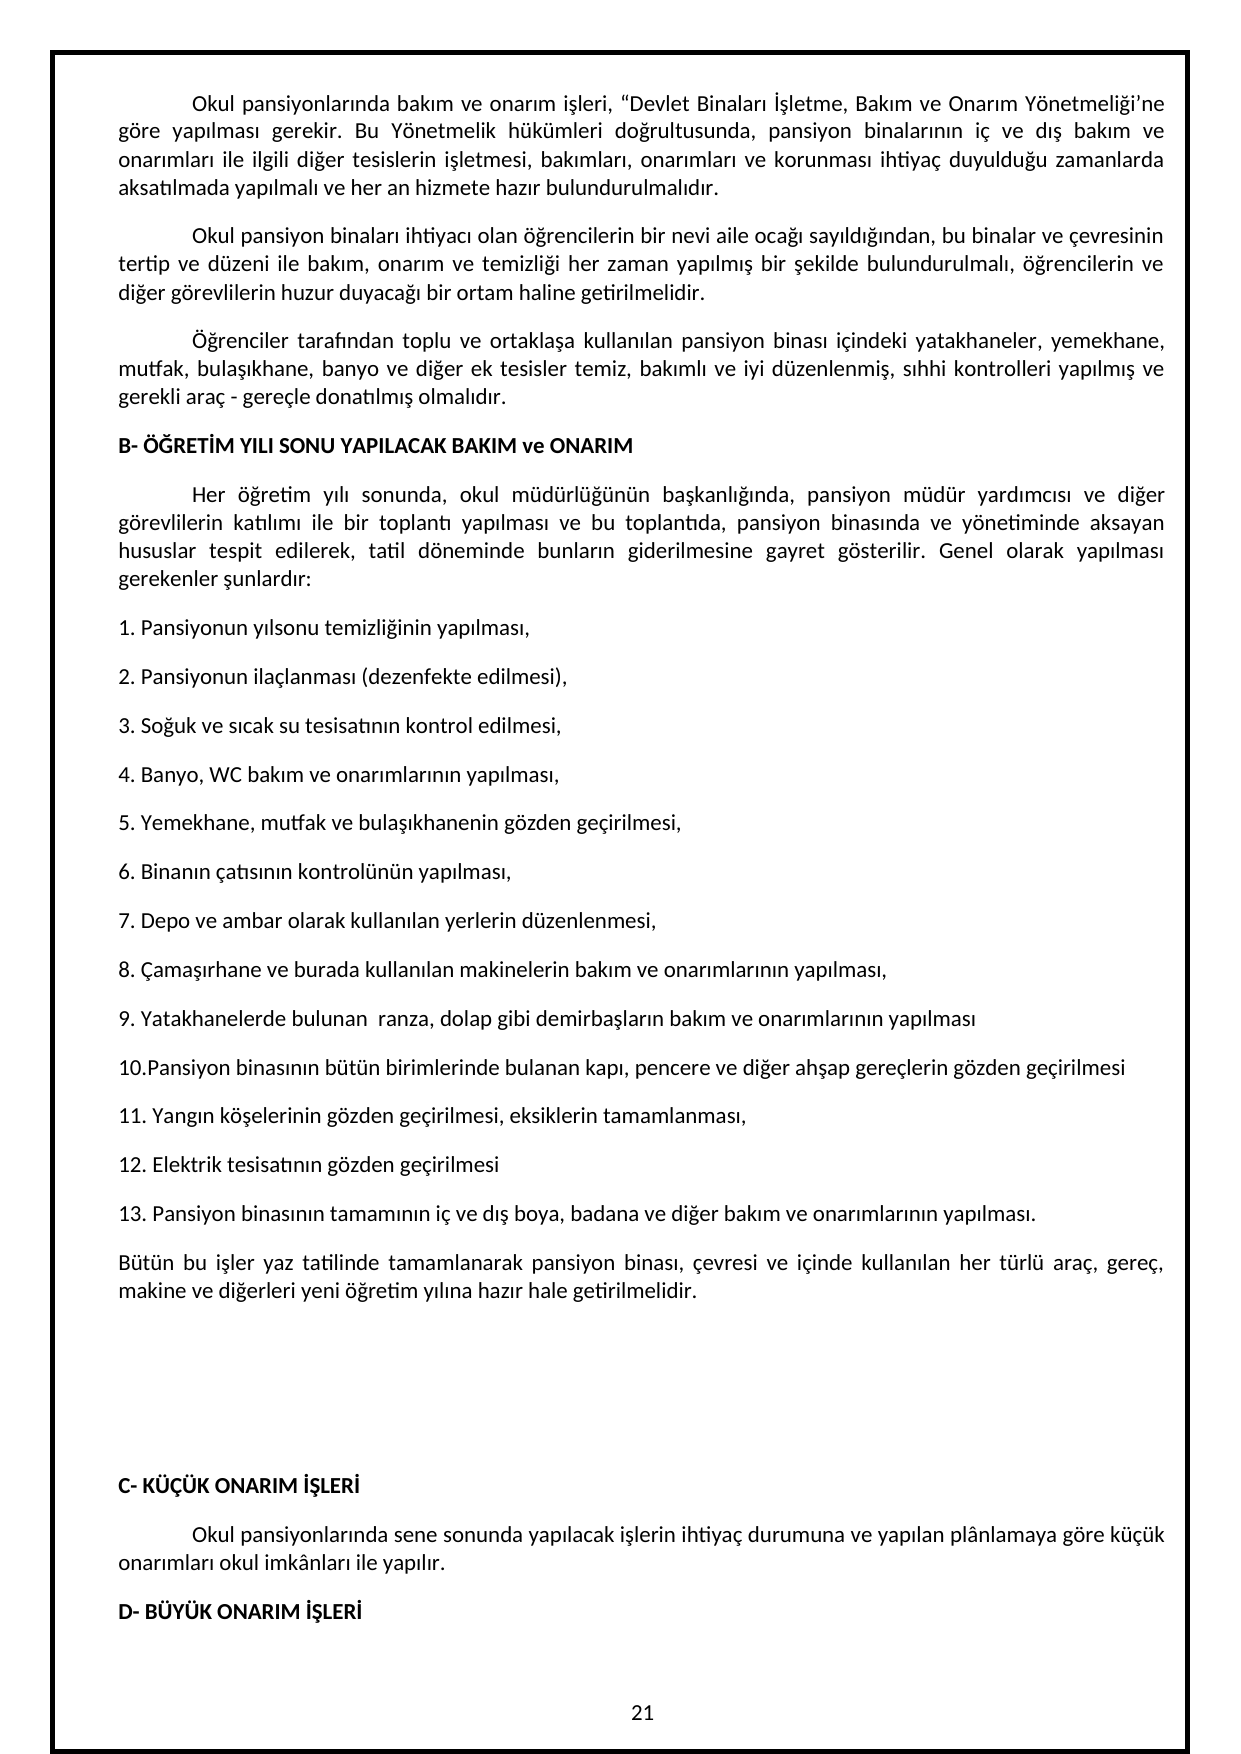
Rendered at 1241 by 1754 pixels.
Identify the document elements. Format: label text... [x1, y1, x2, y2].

text 4. Banyo, WC bakım ve onarımlarının yapılması, [118, 760, 1167, 788]
text Öğrenciler tarafından toplu ve ortaklaşa kullanılan pansiyon binası içindeki yatakhaneler, yemekhane, mutfak, bulaşıkhane, banyo ve diğer ek tesisler temiz, bakımlı ve iyi düzenlenmiş, sıhhi kontrolleri yapılmış ve gerekli araç - gereçle donatılmış olmalıdır. [118, 326, 1167, 411]
text 7. Depo ve ambar olarak kullanılan yerlerin düzenlenmesi, [118, 906, 1167, 934]
text 12. Elektrik tesisatının gözden geçirilmesi [118, 1151, 1167, 1178]
text Bütün bu işler yaz tatilinde tamamlanarak pansiyon binası, çevresi ve içinde kullanılan her türlü araç, gereç, makine ve diğerleri yeni öğretim yılına hazır hale getirilmelidir. [118, 1248, 1167, 1304]
text 6. Binanın çatısının kontrolünün yapılması, [118, 857, 1167, 885]
text Okul pansiyonlarında sene sonunda yapılacak işlerin ihtiyaç durumuna ve yapılan plânlamaya göre küçük onarımları okul imkânları ile yapılır. [118, 1521, 1167, 1577]
text 2. Pansiyonun ilaçlanması (dezenfekte edilmesi), [118, 662, 1167, 690]
text 9. Yatakhanelerde bulunan ranza, dolap gibi demirbaşların bakım ve onarımlarının yapılması [118, 1004, 1167, 1032]
text 1. Pansiyonun yılsonu temizliğinin yapılması, [118, 613, 1167, 641]
text Okul pansiyon binaları ihtiyacı olan öğrencilerin bir nevi aile ocağı sayıldığından, bu binalar ve çevresinin tertip ve düzeni ile bakım, onarım ve temizliği her zaman yapılmış bir şekilde bulundurulmalı, öğrencilerin ve diğer görevlilerin huzur duyacağı bir ortam haline getirilmelidir. [118, 222, 1167, 306]
text D- BÜYÜK ONARIM İŞLERİ [118, 1597, 1167, 1625]
text C- KÜÇÜK ONARIM İŞLERİ [118, 1472, 1167, 1500]
text 8. Çamaşırhane ve burada kullanılan makinelerin bakım ve onarımlarının yapılması, [118, 955, 1167, 983]
text 10.Pansiyon binasının bütün birimlerinde bulanan kapı, pencere ve diğer ahşap gereçlerin gözden geçirilmesi [118, 1053, 1167, 1081]
text 11. Yangın köşelerinin gözden geçirilmesi, eksiklerin tamamlanması, [118, 1102, 1167, 1130]
text 3. Soğuk ve sıcak su tesisatının kontrol edilmesi, [118, 711, 1167, 739]
text 13. Pansiyon binasının tamamının iç ve dış boya, badana ve diğer bakım ve onarımlarının yapılması. [118, 1199, 1167, 1227]
text B- ÖĞRETİM YILI SONU YAPILACAK BAKIM ve ONARIM [118, 431, 1167, 459]
text 5. Yemekhane, mutfak ve bulaşıkhanenin gözden geçirilmesi, [118, 808, 1167, 837]
text Her öğretim yılı sonunda, okul müdürlüğünün başkanlığında, pansiyon müdür yardımcısı ve diğer görevlilerin katılımı ile bir toplantı yapılması ve bu toplantıda, pansiyon binasında ve yönetiminde aksayan hususlar tespit edilerek, tatil döneminde bunların giderilmesine gayret gösterilir. Genel olarak yapılması gerekenler şunlardır: [118, 480, 1167, 592]
text Okul pansiyonlarında bakım ve onarım işleri, “Devlet Binaları İşletme, Bakım ve Onarım Yönetmeliği’ne göre yapılması gerekir. Bu Yönetmelik hükümleri doğrultusunda, pansiyon binalarının iç ve dış bakım ve onarımları ile ilgili diğer tesislerin işletmesi, bakımları, onarımları ve korunması ihtiyaç duyulduğu zamanlarda aksatılmada yapılmalı ve her an hizmete hazır bulundurulmalıdır. [118, 89, 1167, 201]
